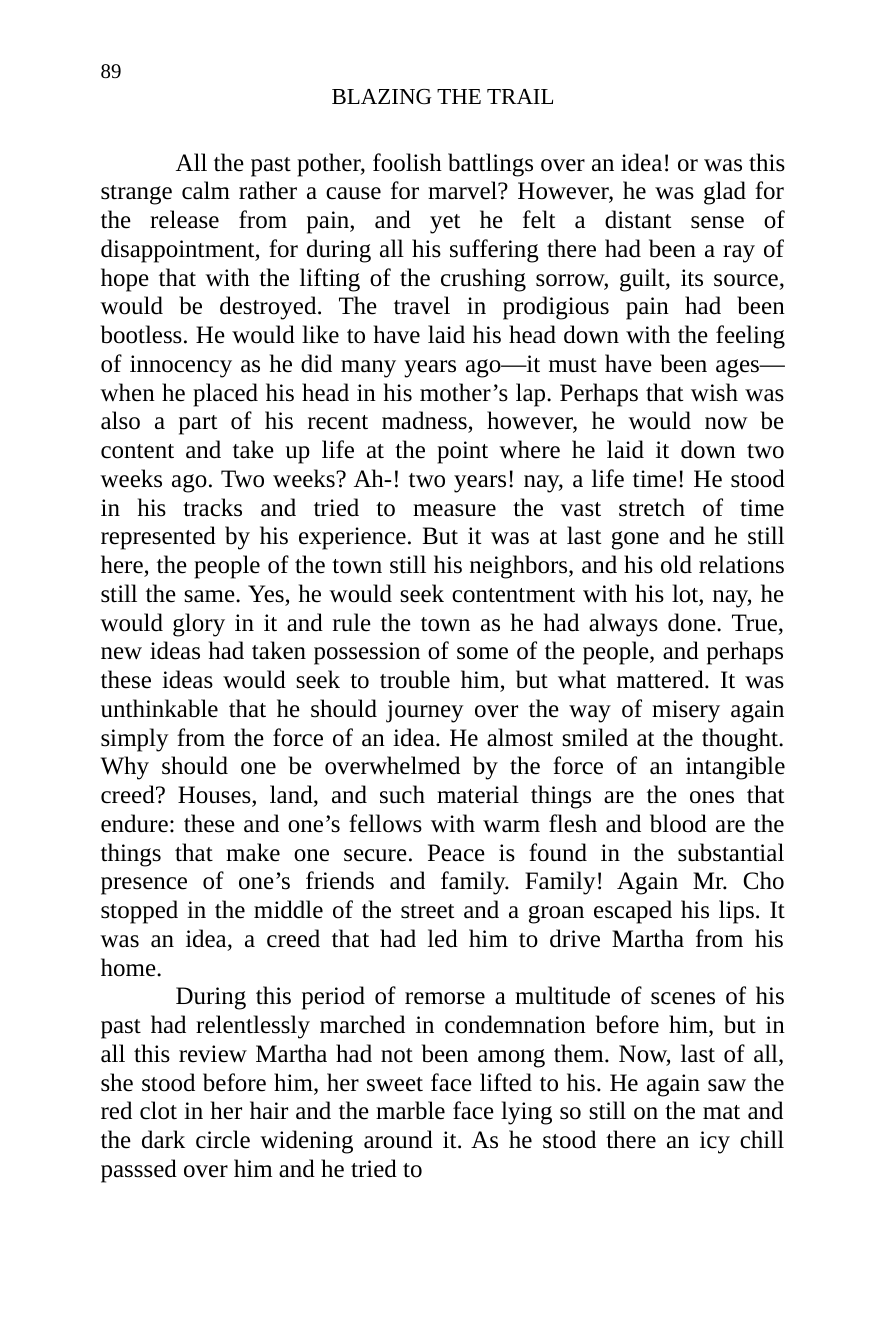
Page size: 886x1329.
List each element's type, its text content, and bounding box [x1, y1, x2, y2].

text During this period of remorse a multitude of scenes of his past had relentlessly marched in condemnation before him, but in all this review Martha had not been among them. Now, last of all, she stood before him, her sweet face lifted to his. He again saw the red clot in her hair and the marble face lying so still on the mat and the dark circle widening around it. As he stood there an icy chill passsed over him and he tried to [100, 981, 786, 1183]
text All the past pother, foolish battlings over an idea! or was this strange calm rather a cause for marvel? However, he was glad for the release from pain, and yet he felt a distant sense of disappointment, for during all his suffering there had been a ray of hope that with the lifting of the crushing sorrow, guilt, its source, would be destroyed. The travel in prodigious pain had been bootless. He would like to have laid his head down with the feeling of innocency as he did many years ago—it must have been ages—when he placed his head in his mother’s lap. Perhaps that wish was also a part of his recent madness, however, he would now be content and take up life at the point where he laid it down two weeks ago. Two weeks? Ah-! two years! nay, a life time! He stood in his tracks and tried to measure the vast stretch of time represented by his experience. But it was at last gone and he still here, the people of the town still his neighbors, and his old relations still the same. Yes, he would seek contentment with his lot, nay, he would glory in it and rule the town as he had always done. True, new ideas had taken possession of some of the people, and perhaps these ideas would seek to trouble him, but what mattered. It was unthinkable that he should journey over the way of misery again simply from the force of an idea. He almost smiled at the thought. Why should one be overwhelmed by the force of an intangible creed? Houses, land, and such material things are the ones that endure: these and one’s fellows with warm flesh and blood are the things that make one secure. Peace is found in the substantial presence of one’s friends and family. Family! Again Mr. Cho stopped in the middle of the street and a groan escaped his lips. It was an idea, a creed that had led him to drive Martha from his home. [100, 148, 786, 981]
